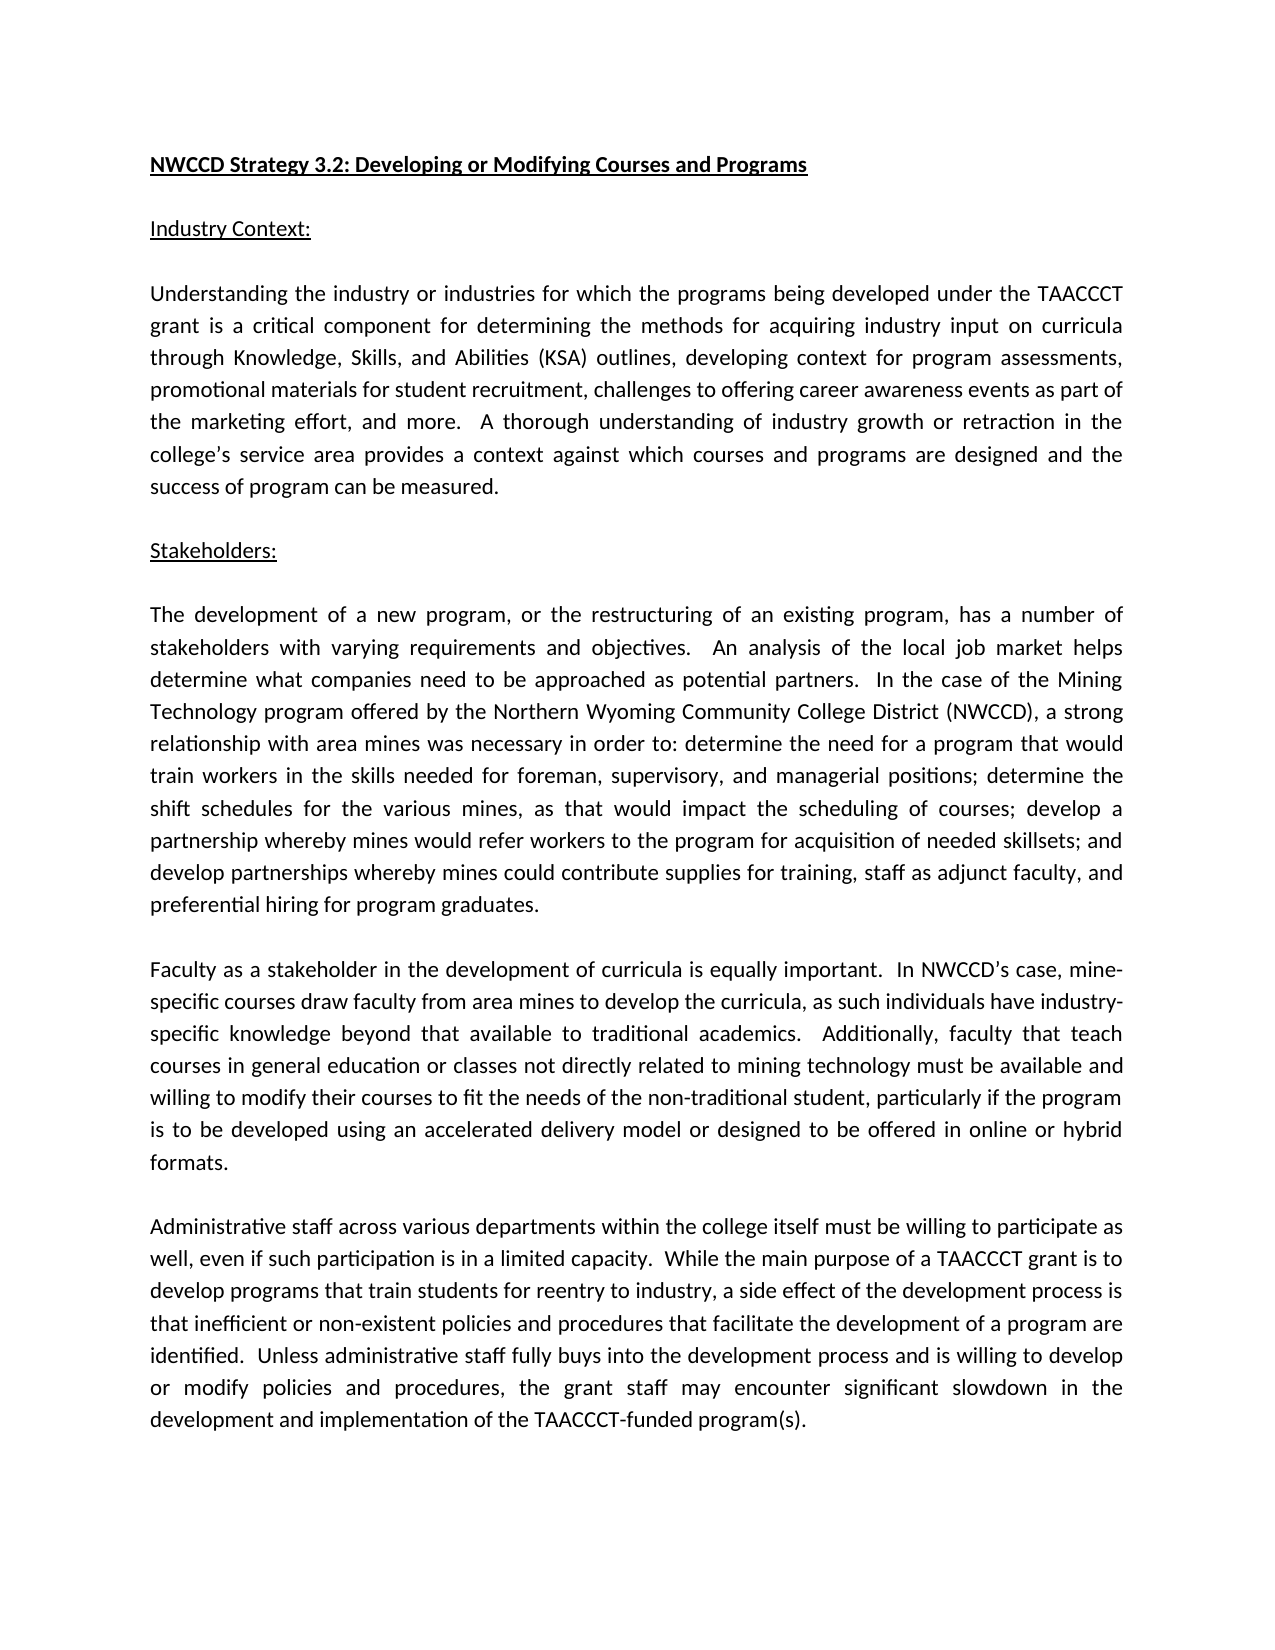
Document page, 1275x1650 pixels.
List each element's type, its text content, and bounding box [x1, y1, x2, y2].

text Understanding the industry or industries for which the programs being developed under the TAACCCT grant is a critical component for determining the methods for acquiring industry input on curricula through Knowledge, Skills, and Abilities (KSA) outlines, developing context for program assessments, promotional materials for student recruitment, challenges to offering career awareness events as part of the marketing effort, and more. A thorough understanding of industry growth or retraction in the college’s service area provides a context against which courses and programs are designed and the success of program can be measured. [150, 279, 1125, 500]
text NWCCD Strategy 3.2: Developing or Modifying Courses and Programs [150, 150, 1125, 178]
text Administrative staff across various departments within the college itself must be willing to participate as well, even if such participation is in a limited capacity. While the main purpose of a TAACCCT grant is to develop programs that train students for reentry to industry, a side effect of the development process is that inefficient or non-existent policies and procedures that facilitate the development of a program are identified. Unless administrative staff fully buys into the development process and is willing to develop or modify policies and procedures, the grant staff may encounter significant slowdown in the development and implementation of the TAACCCT-funded program(s). [150, 1212, 1125, 1433]
text Stakeholders: [150, 536, 1125, 564]
text The development of a new program, or the restructuring of an existing program, has a number of stakeholders with varying requirements and objectives. An analysis of the local job market helps determine what companies need to be approached as potential partners. In the case of the Mining Technology program offered by the Northern Wyoming Community College District (NWCCD), a strong relationship with area mines was necessary in order to: determine the need for a program that would train workers in the skills needed for foreman, supervisory, and managerial positions; determine the shift schedules for the various mines, as that would impact the scheduling of courses; develop a partnership whereby mines would refer workers to the program for acquisition of needed skillsets; and develop partnerships whereby mines could contribute supplies for training, staff as adjunct faculty, and preferential hiring for program graduates. [150, 601, 1125, 918]
text Industry Context: [150, 214, 1125, 242]
text Faculty as a stakeholder in the development of curricula is equally important. In NWCCD’s case, mine-specific courses draw faculty from area mines to develop the curricula, as such individuals have industry-specific knowledge beyond that available to traditional academics. Additionally, faculty that teach courses in general education or classes not directly related to mining technology must be available and willing to modify their courses to fit the needs of the non-traditional student, particularly if the program is to be developed using an accelerated delivery model or designed to be offered in online or hybrid formats. [150, 955, 1125, 1176]
